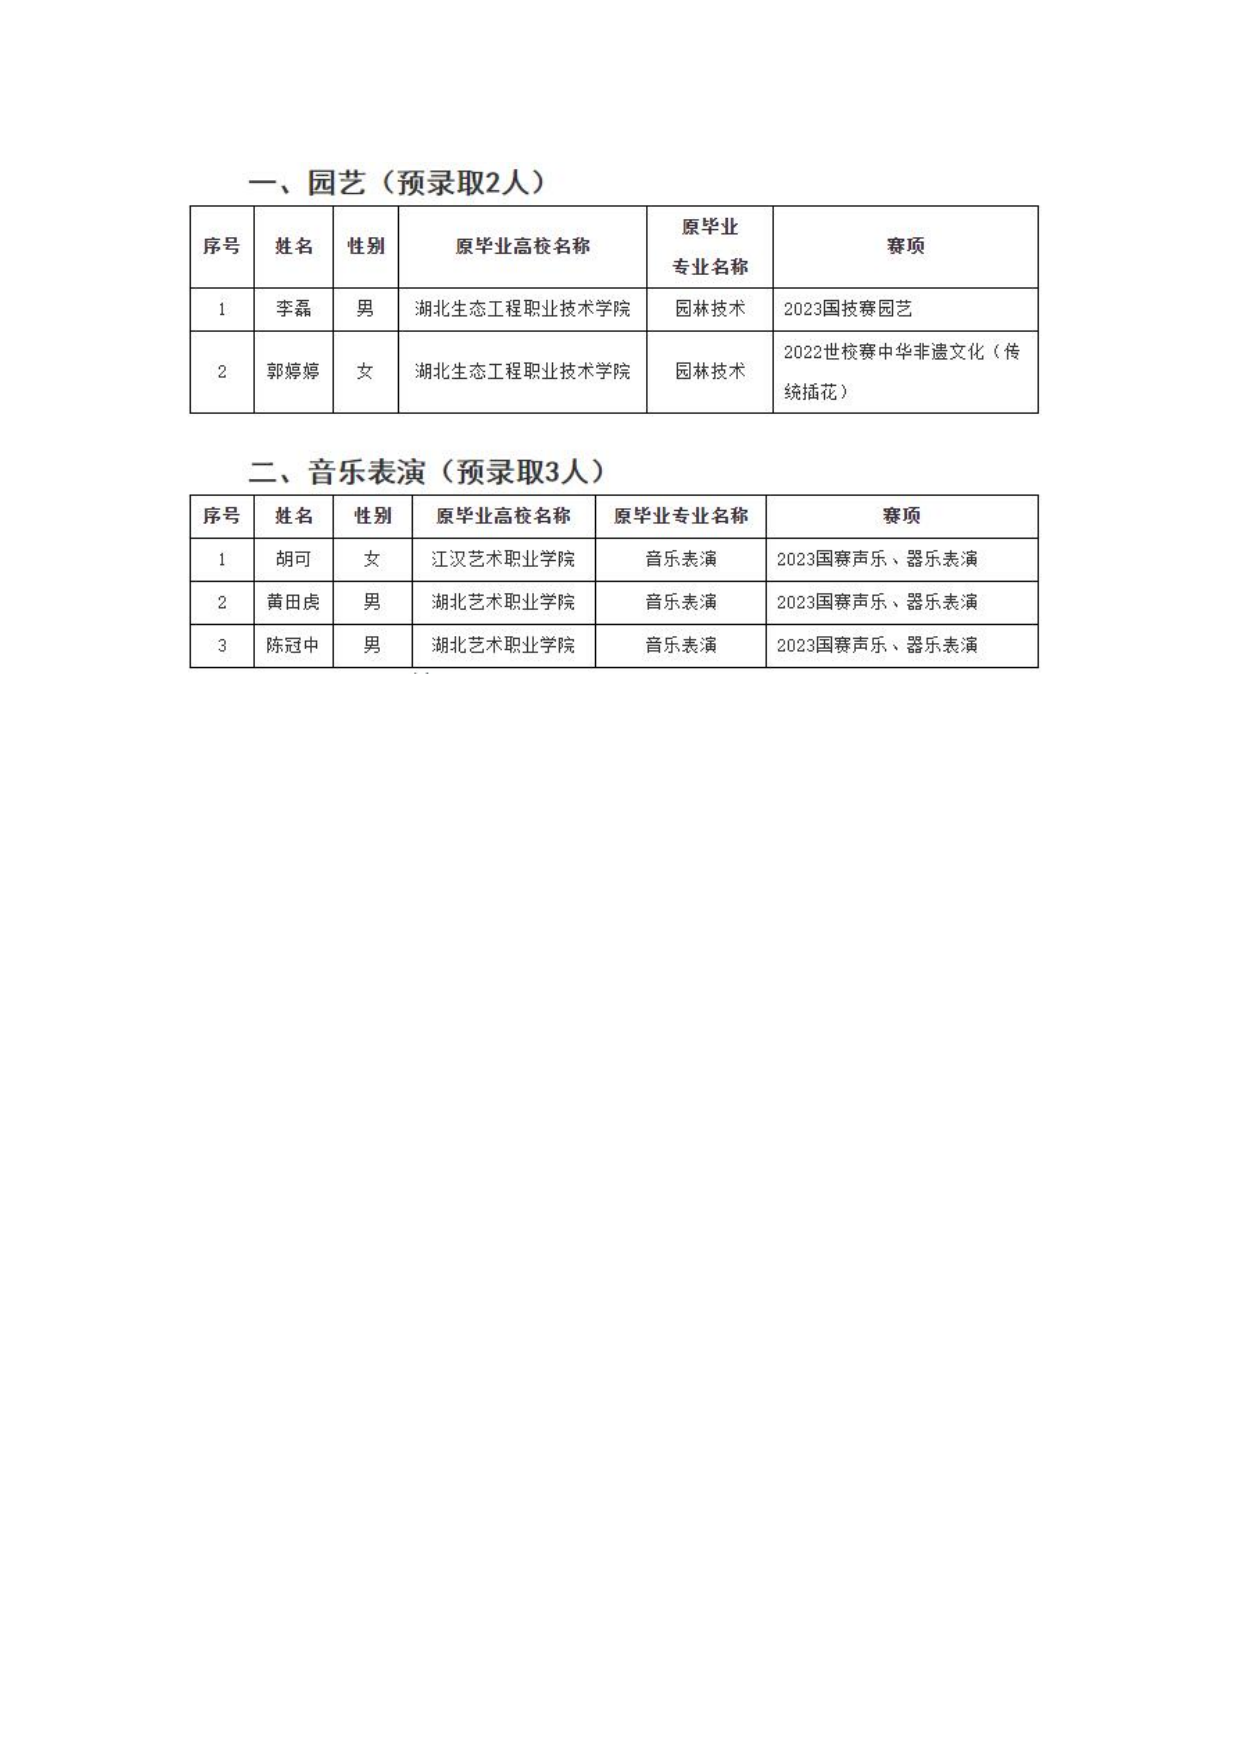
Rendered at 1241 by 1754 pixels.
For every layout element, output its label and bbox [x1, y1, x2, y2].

picture [187, 162, 1053, 674]
